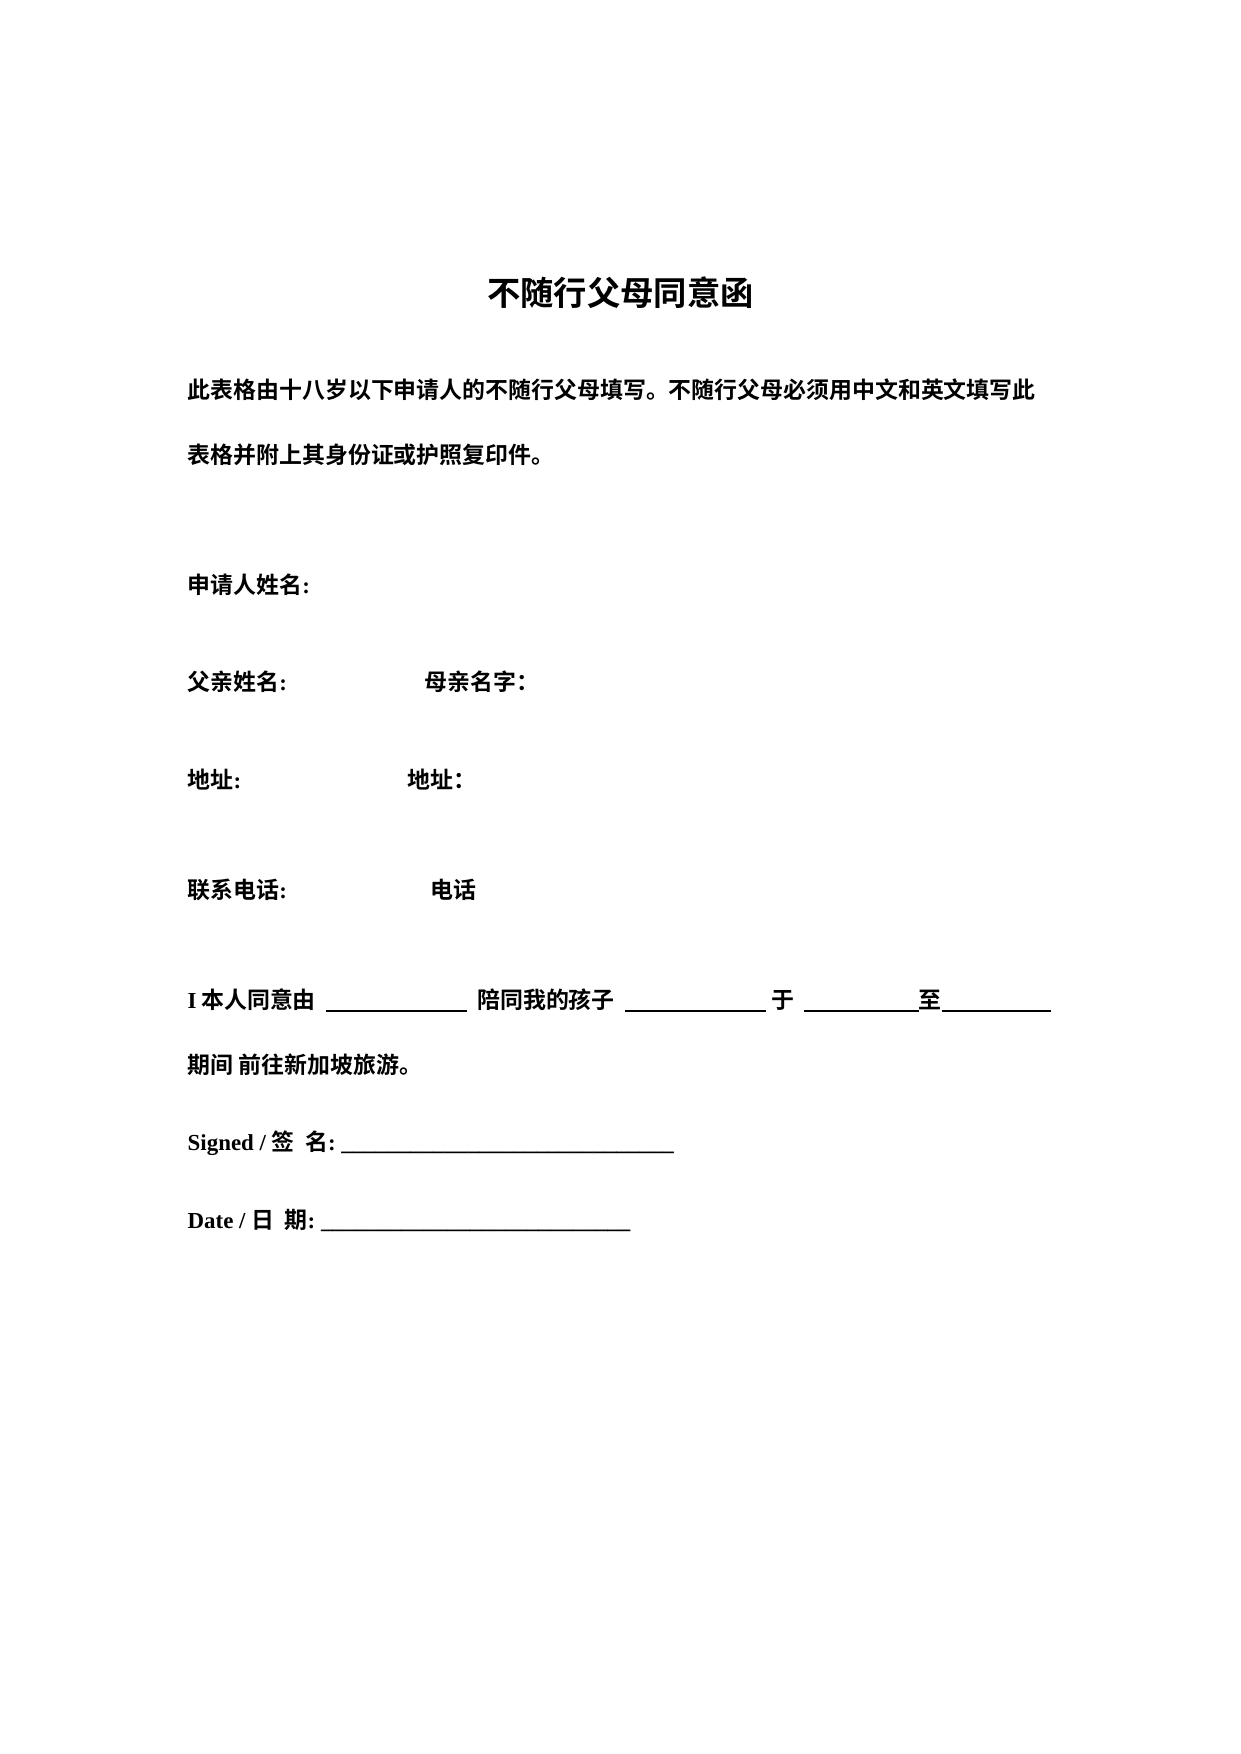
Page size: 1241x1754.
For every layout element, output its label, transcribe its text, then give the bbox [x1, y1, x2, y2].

text 父亲姓名: 母亲名字： [187, 648, 1053, 713]
text Signed / 签 名: _____________________________ [187, 1108, 1053, 1173]
text 申请人姓名: [187, 551, 1053, 616]
text I本人同意由 陪同我的孩子 于 至 期间 前往新加坡旅游。 [187, 966, 1053, 1096]
text 此表格由十八岁以下申请人的不随行父母填写。不随行父母必须用中文和英文填写此表格并附上其身份证或护照复印件。 [187, 356, 1053, 486]
text 不随行父母同意函 [187, 258, 1053, 323]
text Date / 日 期: ___________________________ [187, 1186, 1053, 1251]
text 地址: 地址： [187, 746, 1053, 811]
text 联系电话: 电话 [187, 856, 1053, 921]
